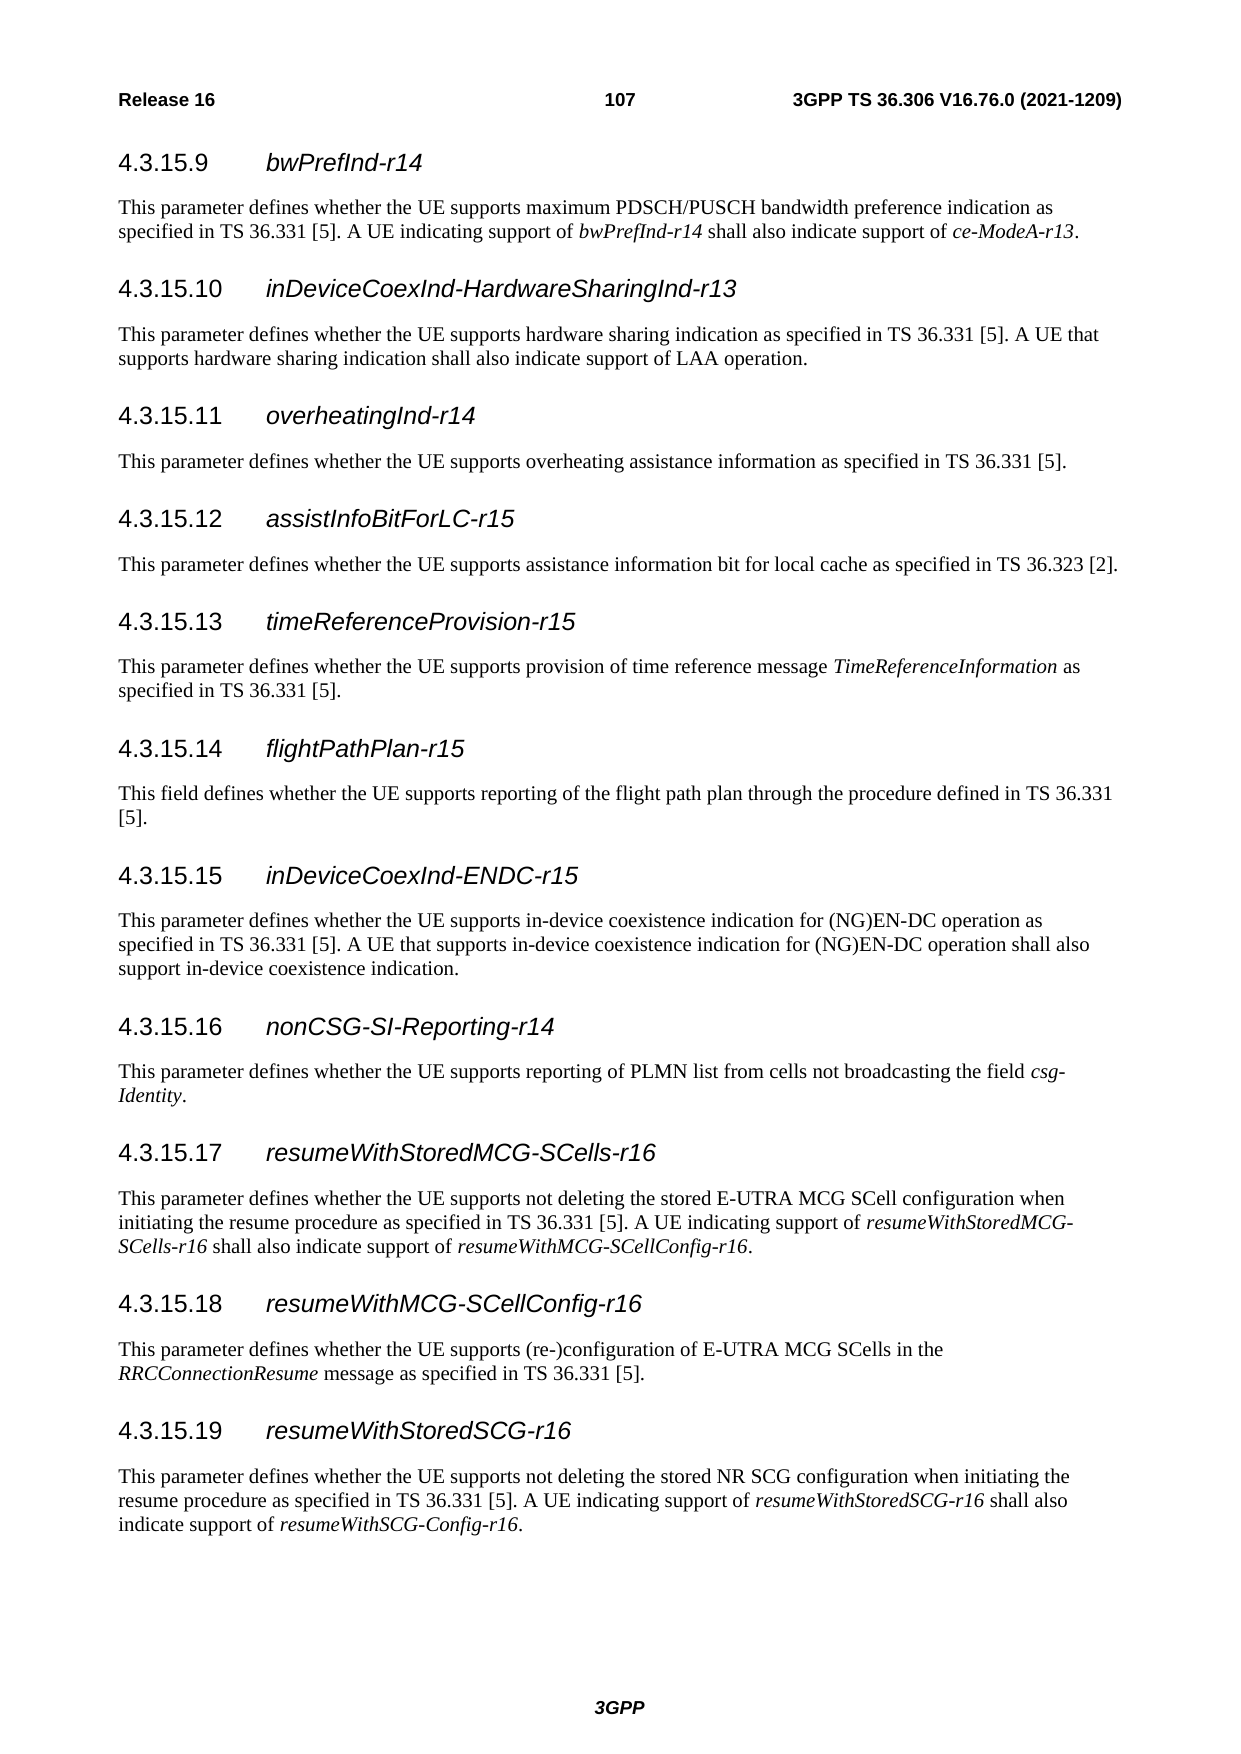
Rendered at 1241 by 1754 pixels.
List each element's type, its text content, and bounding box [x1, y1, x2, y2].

subtitle 4.3.15.18 resumeWithMCG-SCellConfig-r16 [118, 1289, 1122, 1318]
text This parameter defines whether the UE supports assistance information bit for local cache as specified in TS 36.323 [2]. [118, 552, 1122, 576]
subtitle 4.3.15.15 inDeviceCoexInd-ENDC-r15 [118, 861, 1122, 889]
text This parameter defines whether the UE supports hardware sharing indication as specified in TS 36.331 [5]. A UE that supports hardware sharing indication shall also indicate support of LAA operation. [118, 322, 1122, 370]
subtitle 4.3.15.12 assistInfoBitForLC-r15 [118, 504, 1122, 533]
text This field defines whether the UE supports reporting of the flight path plan through the procedure defined in TS 36.331 [5]. [118, 781, 1122, 829]
text This parameter defines whether the UE supports provision of time reference message TimeReferenceInformation as specified in TS 36.331 [5]. [118, 654, 1122, 702]
subtitle 4.3.15.14 flightPathPlan-r15 [118, 734, 1122, 762]
text This parameter defines whether the UE supports not deleting the stored NR SCG configuration when initiating the resume procedure as specified in TS 36.331 [5]. A UE indicating support of resumeWithStoredSCG-r16 shall also indicate support of resumeWithSCG-Config-r16. [118, 1464, 1122, 1536]
subtitle 4.3.15.17 resumeWithStoredMCG-SCells-r16 [118, 1138, 1122, 1167]
text This parameter defines whether the UE supports maximum PDSCH/PUSCH bandwidth preference indication as specified in TS 36.331 [5]. A UE indicating support of bwPrefInd-r14 shall also indicate support of ce-ModeA-r13. [118, 195, 1122, 243]
subtitle 4.3.15.13 timeReferenceProvision-r15 [118, 607, 1122, 636]
text This parameter defines whether the UE supports reporting of PLMN list from cells not broadcasting the field csg-Identity. [118, 1059, 1122, 1107]
subtitle 4.3.15.19 resumeWithStoredSCG-r16 [118, 1416, 1122, 1445]
subtitle 4.3.15.9 bwPrefInd-r14 [118, 147, 1122, 176]
subtitle 4.3.15.16 nonCSG-SI-Reporting-r14 [118, 1012, 1122, 1040]
subtitle 4.3.15.10 inDeviceCoexInd-HardwareSharingInd-r13 [118, 274, 1122, 303]
text This parameter defines whether the UE supports not deleting the stored E-UTRA MCG SCell configuration when initiating the resume procedure as specified in TS 36.331 [5]. A UE indicating support of resumeWithStoredMCG-SCells-r16 shall also indicate support of resumeWithMCG-SCellConfig-r16. [118, 1186, 1122, 1258]
subtitle 4.3.15.11 overheatingInd-r14 [118, 401, 1122, 430]
text This parameter defines whether the UE supports (re-)configuration of E-UTRA MCG SCells in the RRCConnectionResume message as specified in TS 36.331 [5]. [118, 1337, 1122, 1385]
text This parameter defines whether the UE supports in-device coexistence indication for (NG)EN-DC operation as specified in TS 36.331 [5]. A UE that supports in-device coexistence indication for (NG)EN-DC operation shall also support in-device coexistence indication. [118, 908, 1122, 980]
text This parameter defines whether the UE supports overheating assistance information as specified in TS 36.331 [5]. [118, 449, 1122, 473]
